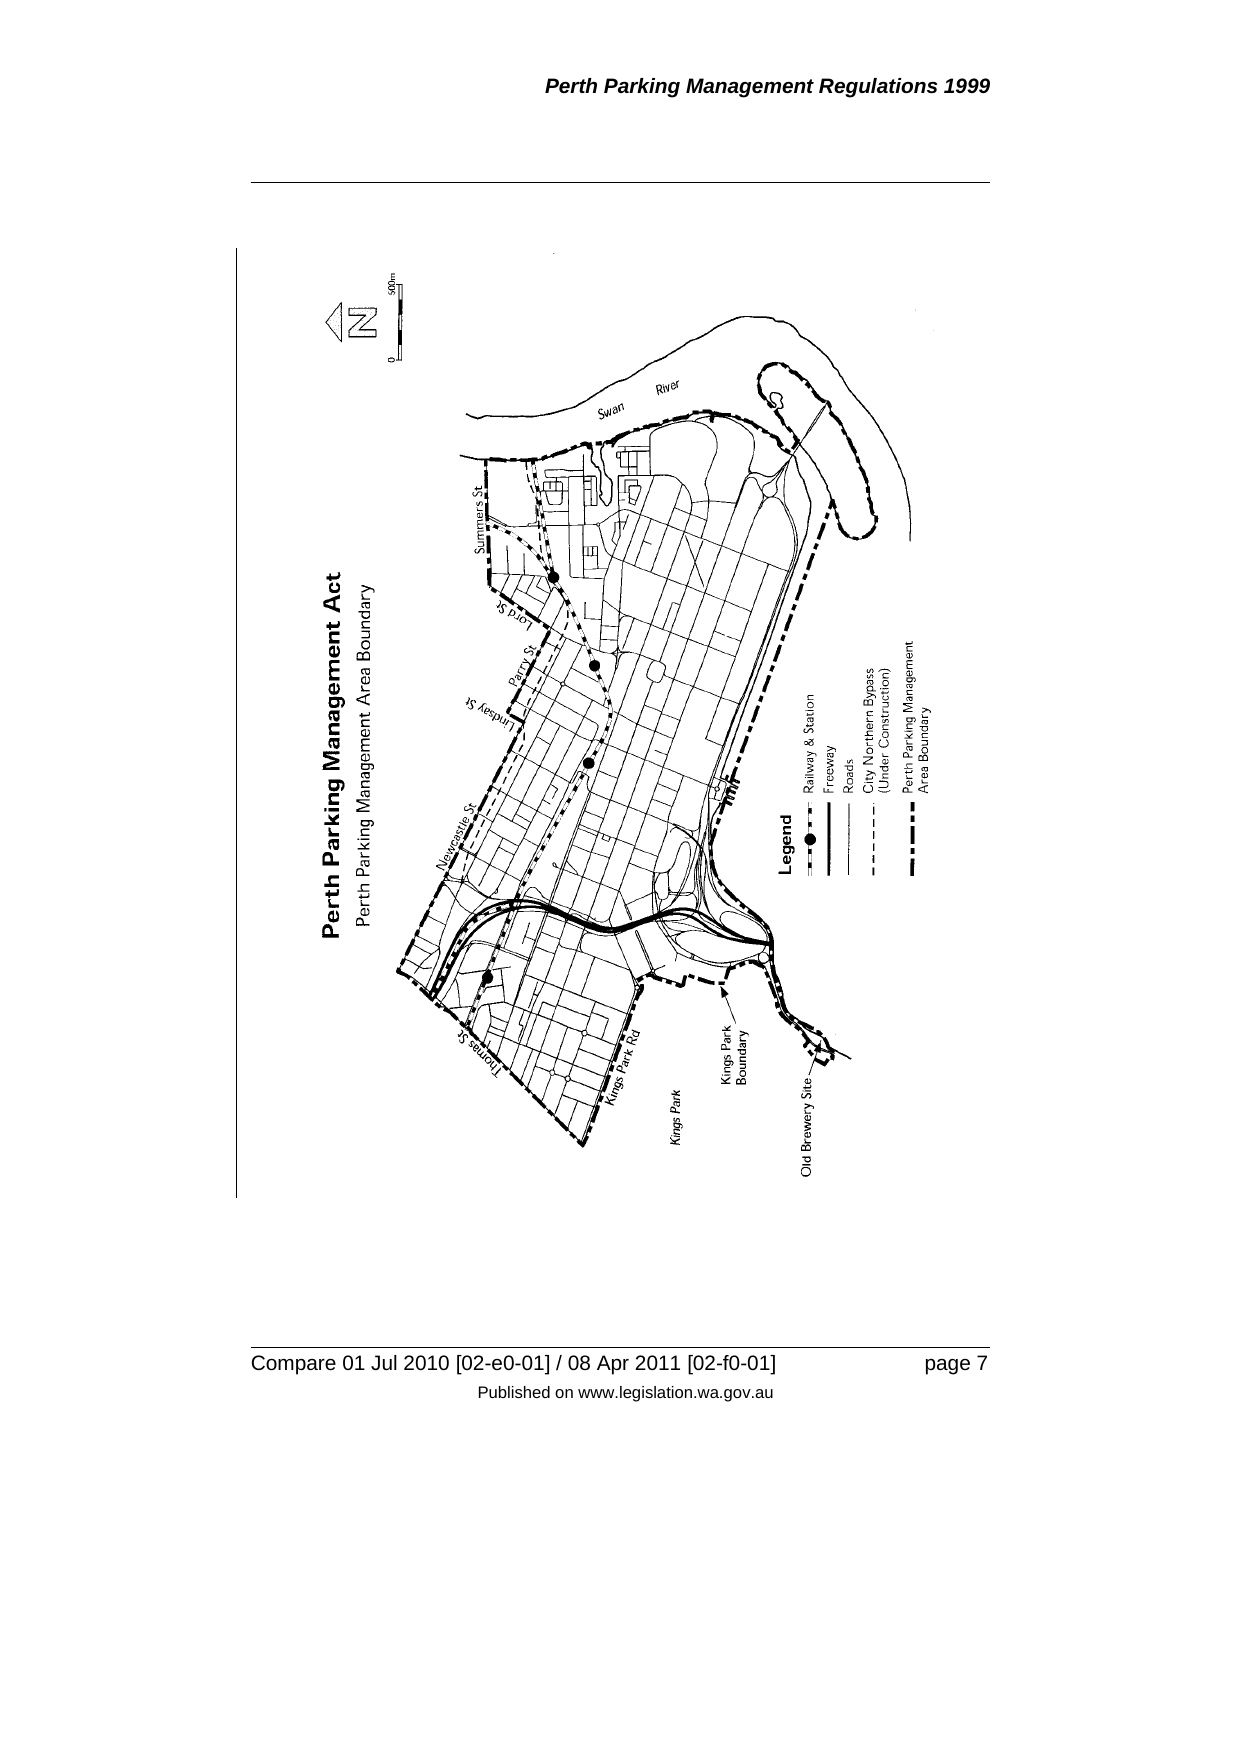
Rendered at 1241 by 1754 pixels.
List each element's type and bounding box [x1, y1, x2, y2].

picture [302, 247, 938, 1198]
